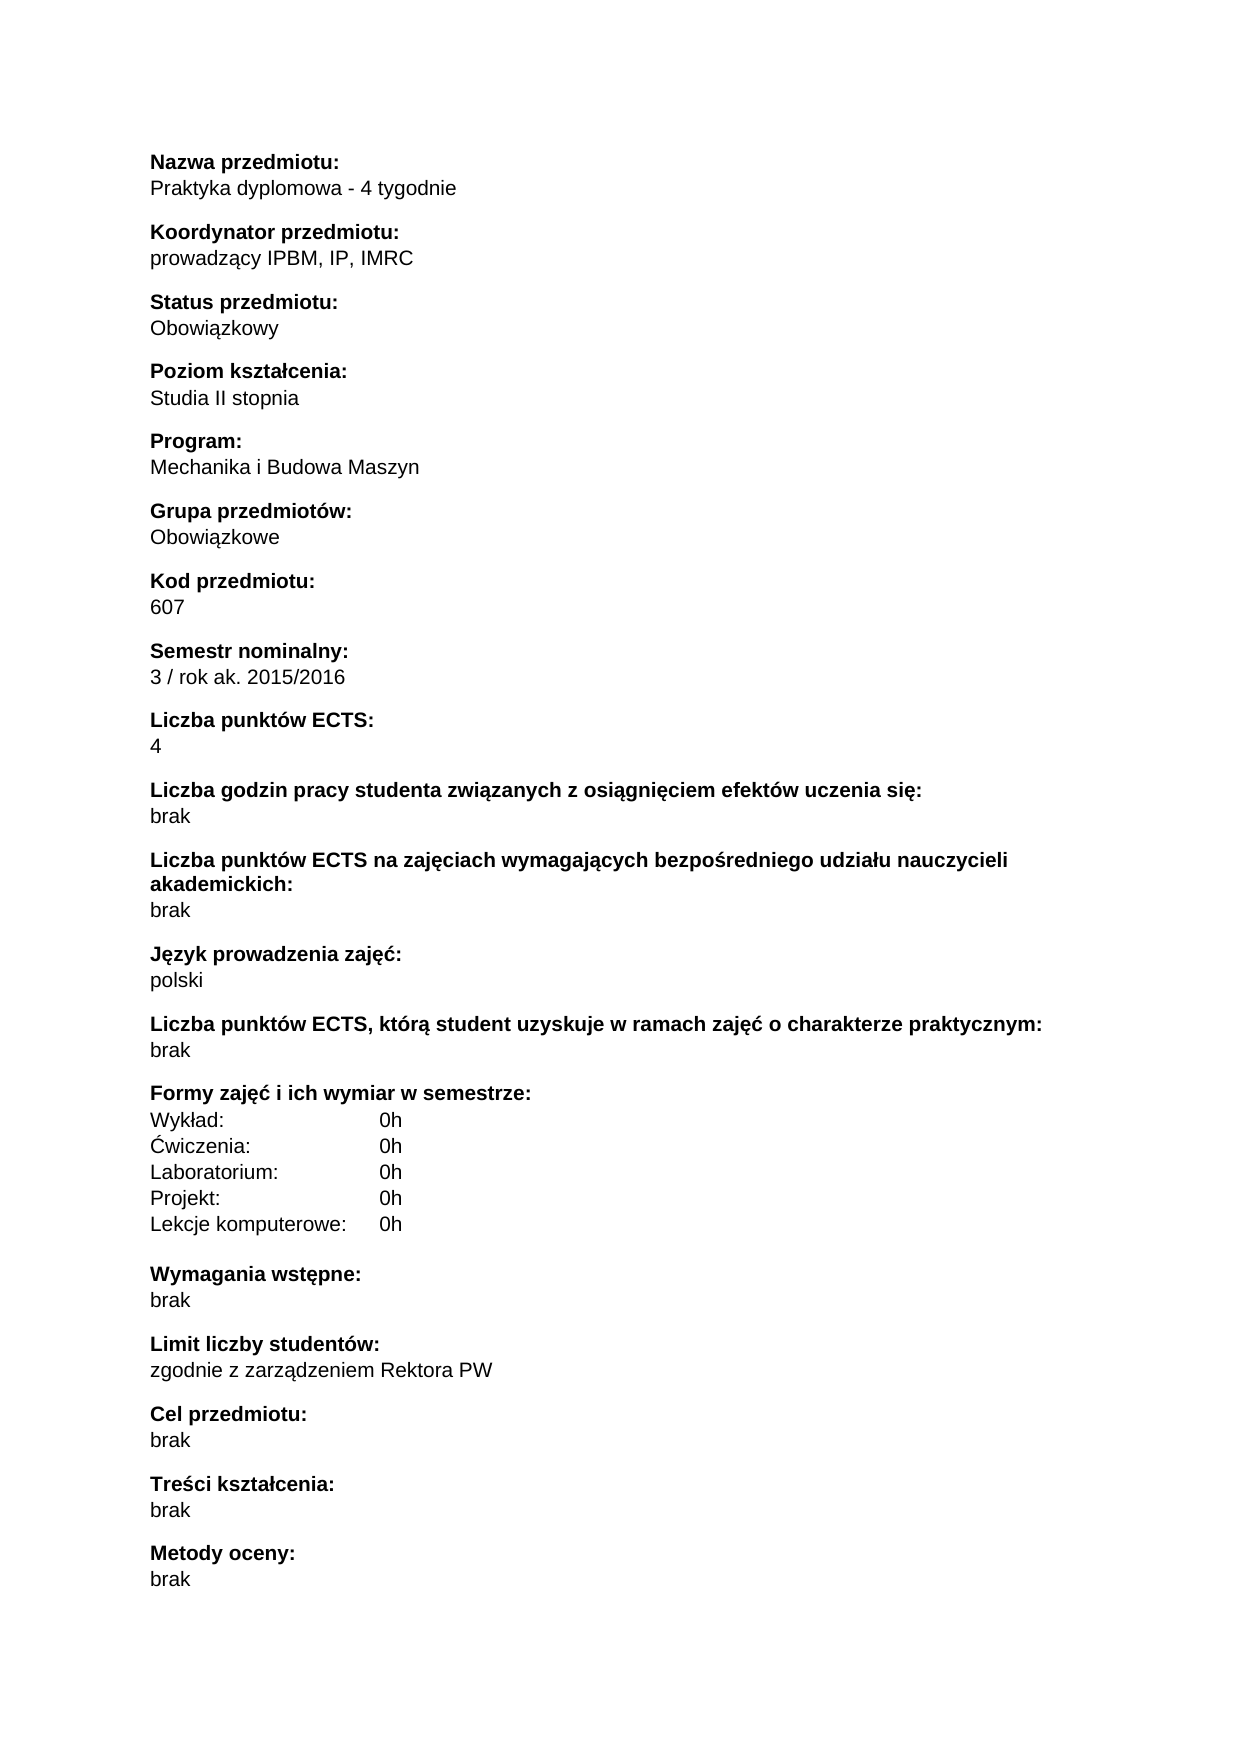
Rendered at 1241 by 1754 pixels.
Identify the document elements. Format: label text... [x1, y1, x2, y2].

text brak [150, 1037, 1090, 1061]
table_cell Laboratorium: [140, 1160, 367, 1184]
table_cell 0h [369, 1210, 597, 1236]
text Formy zajęć i ich wymiar w semestrze: [150, 1081, 1090, 1105]
text brak [150, 1288, 1090, 1312]
text Język prowadzenia zajęć: [150, 942, 1090, 966]
text Poziom kształcenia: [150, 359, 1090, 383]
text brak [150, 1567, 1090, 1591]
text Koordynator przedmiotu: [150, 220, 1090, 244]
table_cell Projekt: [140, 1186, 367, 1210]
text Treści kształcenia: [150, 1471, 1090, 1495]
text Liczba punktów ECTS: [150, 708, 1090, 732]
text Limit liczby studentów: [150, 1332, 1090, 1356]
text zgodnie z zarządzeniem Rektora PW [150, 1358, 1090, 1382]
text Semestr nominalny: [150, 638, 1090, 662]
text brak [150, 1428, 1090, 1452]
text prowadzący IPBM, IP, IMRC [150, 246, 1090, 270]
table_header 0h [369, 1108, 597, 1132]
text Liczba punktów ECTS, którą student uzyskuje w ramach zajęć o charakterze praktycznym: [150, 1011, 1090, 1035]
text 3 / rok ak. 2015/2016 [150, 664, 1090, 688]
text Nazwa przedmiotu: [150, 150, 1090, 174]
table_cell Lekcje komputerowe: [140, 1212, 367, 1236]
text Liczba godzin pracy studenta związanych z osiągnięciem efektów uczenia się: [150, 778, 1090, 802]
text Cel przedmiotu: [150, 1402, 1090, 1426]
text Kod przedmiotu: [150, 569, 1090, 593]
text Mechanika i Budowa Maszyn [150, 455, 1090, 479]
text Praktyka dyplomowa - 4 tygodnie [150, 176, 1090, 200]
text Obowiązkowe [150, 525, 1090, 549]
text Studia II stopnia [150, 385, 1090, 409]
text Liczba punktów ECTS na zajęciach wymagających bezpośredniego udziału nauczycieli akademickich: [150, 848, 1090, 896]
text Status przedmiotu: [150, 289, 1090, 313]
text Wymagania wstępne: [150, 1262, 1090, 1286]
text 4 [150, 734, 1090, 758]
text 607 [150, 595, 1090, 619]
text polski [150, 968, 1090, 992]
text brak [150, 898, 1090, 922]
text Grupa przedmiotów: [150, 499, 1090, 523]
table_cell 0h [369, 1158, 597, 1184]
text brak [150, 804, 1090, 828]
text brak [150, 1497, 1090, 1521]
table_cell 0h [369, 1132, 597, 1158]
table_header Wykład: [140, 1108, 367, 1132]
table_cell Ćwiczenia: [140, 1134, 367, 1158]
table_cell 0h [369, 1184, 597, 1210]
text Metody oceny: [150, 1541, 1090, 1565]
text Program: [150, 429, 1090, 453]
text Obowiązkowy [150, 316, 1090, 339]
